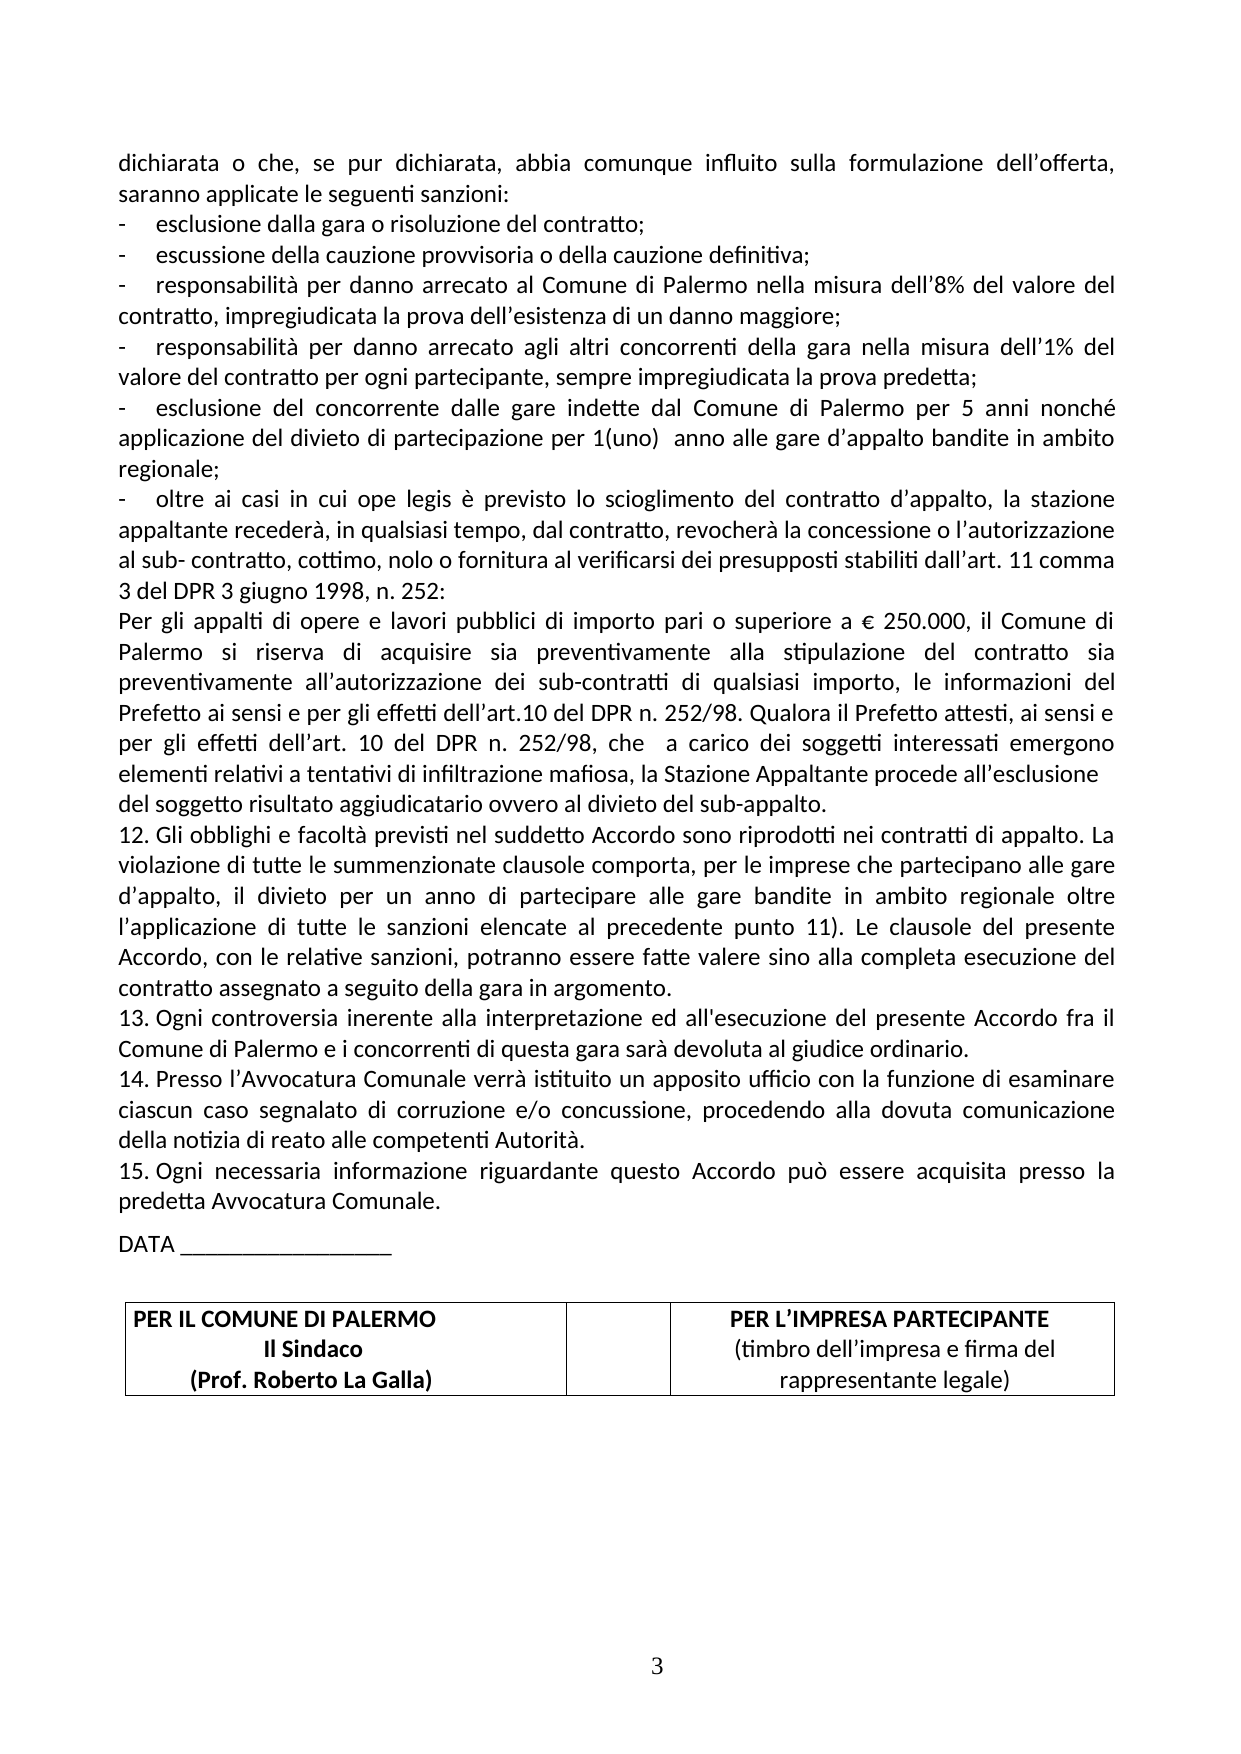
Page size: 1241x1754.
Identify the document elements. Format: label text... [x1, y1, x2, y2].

text 12. Gli obblighi e facoltà previsti nel suddetto Accordo sono riprodotti nei contratti di appalto. La violazione di tutte le summenzionate clausole comporta, per le imprese che partecipano alle gare d’appalto, il divieto per un anno di partecipare alle gare bandite in ambito regionale oltre l’applicazione di tutte le sanzioni elencate al precedente punto 11). Le clausole del presente Accordo, con le relative sanzioni, potranno essere fatte valere sino alla completa esecuzione del contratto assegnato a seguito della gara in argomento. [118, 819, 1117, 1002]
text 15. Ogni necessaria informazione riguardante questo Accordo può essere acquisita presso [118, 1155, 1117, 1216]
table_header PER IL COMUNE DI PALERMO Il Sindaco (Prof. Roberto La Galla) [126, 1303, 566, 1394]
text - escussione della cauzione provvisoria o della cauzione definitiva; [118, 239, 1117, 270]
text Per gli appalti di opere e lavori pubblici di importo pari o superiore a € 250.000, il Comune di Palermo si riserva di acquisire sia preventivamente alla stipulazione del contratto sia preventivamente all’autorizzazione dei sub-contratti di qualsiasi importo, le informazioni del Prefetto ai sensi e per gli effetti dell’art.10 del DPR n. 252/98. Qualora il Prefetto attesti, ai sensi e per gli effetti dell’art. 10 del DPR n. 252/98, che a carico dei soggetti interessati emergono elementi relativi a tentativi di infiltrazione mafiosa, procede all’esclusione [118, 605, 1117, 788]
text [118, 148, 1117, 209]
text 14. Presso l’Avvocatura Comunale verrà istituito un apposito ufficio con la funzione di esaminare ciascun caso segnalato di corruzione e/o concussione, procedendo alla dovuta comunicazione della notizia di reato alle competenti Autorità. [118, 1063, 1117, 1155]
text - oltre ai casi in cui ope legis è previsto lo scioglimento del contratto d’appalto, la stazione appaltante recederà, in qualsiasi tempo, dal contratto, revocherà la concessione o l’autorizzazione al sub- contratto, cottimo, nolo o fornitura al verificarsi dei presupposti stabiliti dall’art. 11 comma 3 del DPR , n. 252: [118, 483, 1117, 605]
table_header PER L’IMPRESA PARTECIPANTE (timbro dell’impresa e firma del rappresentante legale) [671, 1303, 1114, 1394]
text - esclusione dalla gara o risoluzione del contratto; [118, 209, 1117, 239]
table_header [567, 1303, 670, 1394]
text - responsabilità per danno arrecato agli altri concorrenti della gara nella misura dell’1% del valore del contratto per ogni partecipante, sempre impregiudicata la prova predetta; [118, 331, 1117, 392]
text del soggetto risultato aggiudicatario ovvero al divieto del sub-appalto. [118, 788, 1117, 819]
text DATA _________________ [118, 1228, 1117, 1259]
text 13. Ogni controversia inerente alla interpretazione ed all'esecuzione del presente Accordo fra il Comune di Palermo e i concorrenti di questa gara sarà devoluta al giudice ordinario. [118, 1002, 1117, 1063]
text - responsabilità per danno arrecato al Comune di Palermo nella misura dell’8% del valore del contratto, impregiudicata la prova dell’esistenza di un danno maggiore; [118, 270, 1117, 331]
text - esclusione del concorrente dalle gare indette dal Comune di Palermo per 5 anni nonché applicazione del divieto di partecipazione per 1(uno) anno alle gare d’appalto bandite in ambito regionale; [118, 392, 1117, 483]
